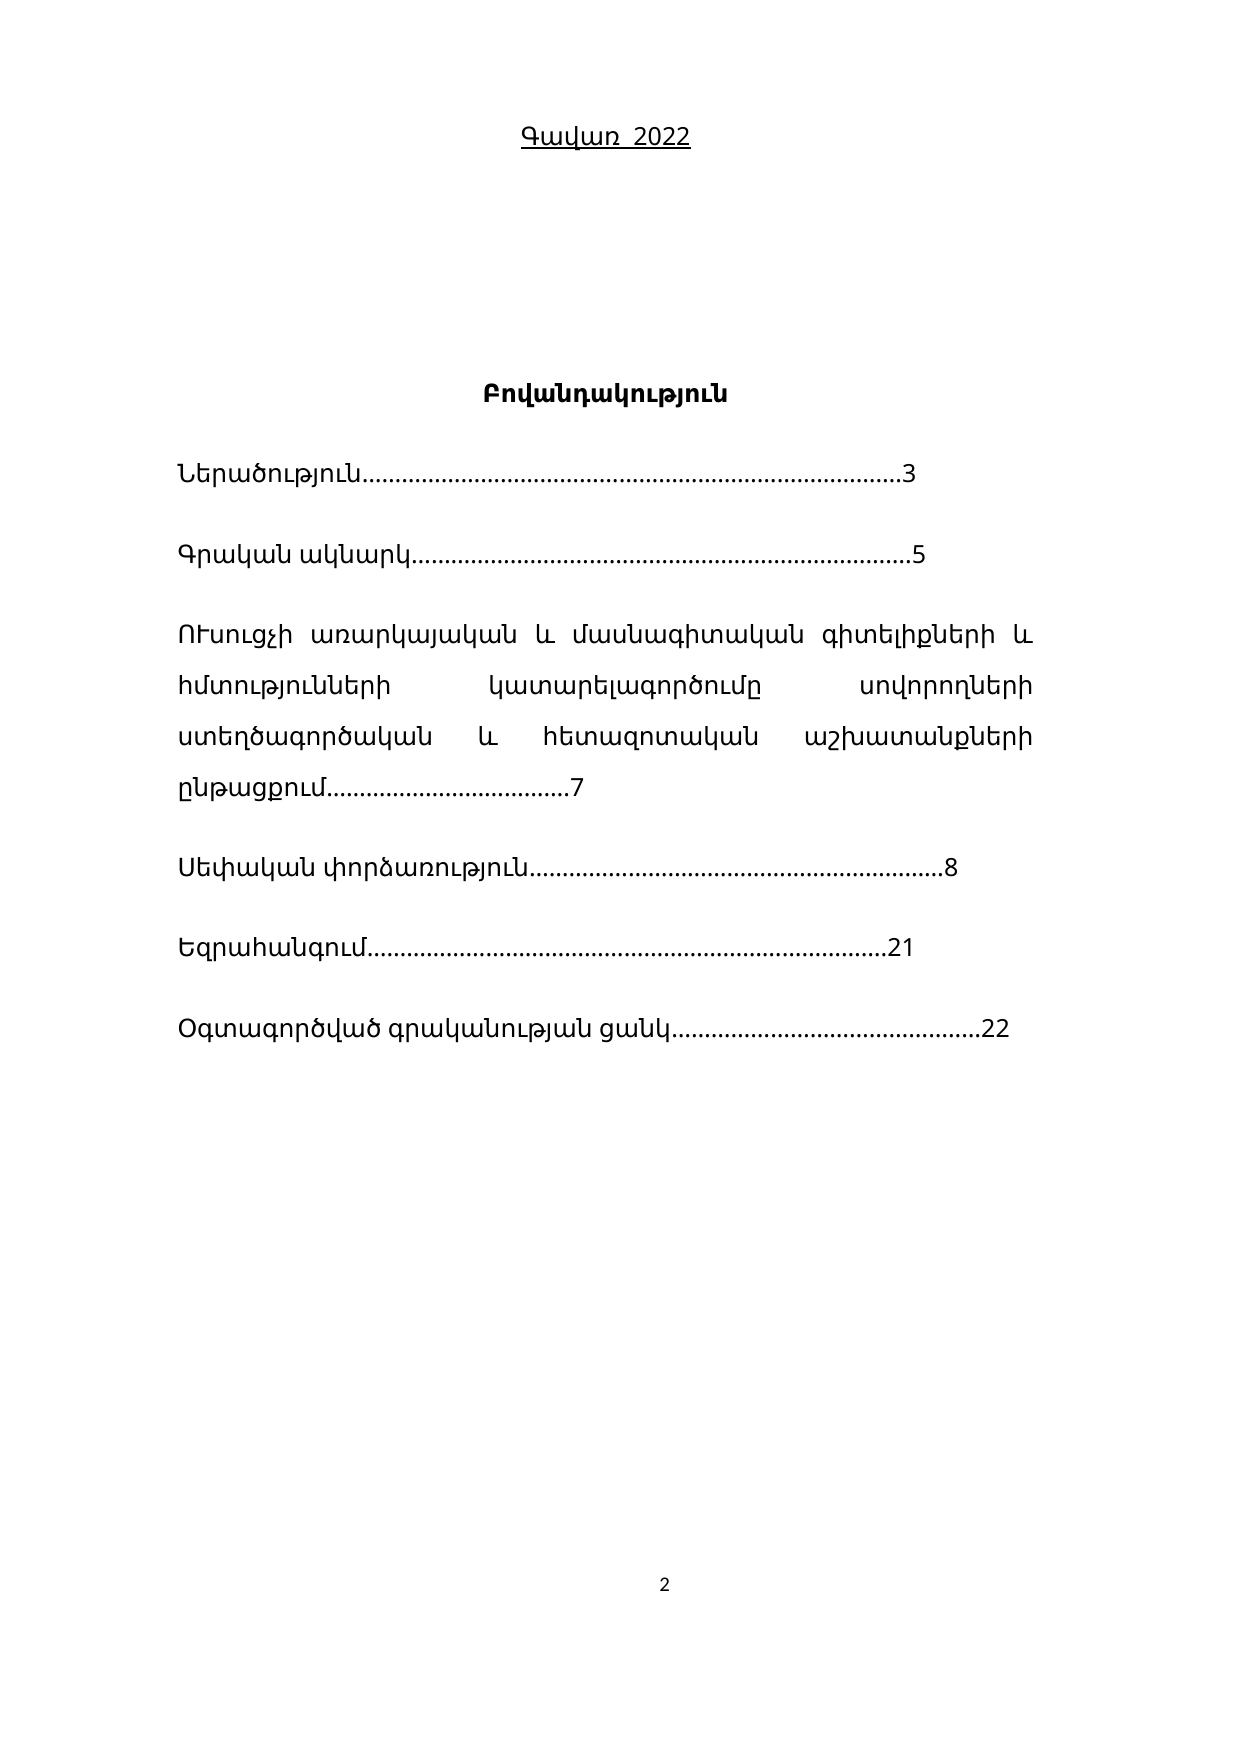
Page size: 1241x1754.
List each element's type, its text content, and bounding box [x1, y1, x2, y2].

text Բովանդակություն [177, 376, 1033, 410]
text Օգտագործված գրականության ցանկ……………………………………..…22 [177, 1010, 1033, 1044]
text Եզրահանգում…………………………………………………………………….21 [177, 930, 1033, 964]
text Գավառ 2022 [177, 118, 1033, 152]
text Գրական ակնարկ………………………………………………………………….5 [177, 536, 1033, 570]
text Ներածություն……………………………………………………………………….3 [177, 456, 1033, 490]
text ՈՒսուցչի առարկայական և մասնագիտական գիտելիքների և հմտությունների կատարելագործումը սովորողների ստեղծագործական և հետազոտական աշխատանքների ընթացքում……………………………….7 [177, 616, 1033, 804]
text Սեփական փորձառություն………………………………………………………8 [177, 850, 1033, 884]
